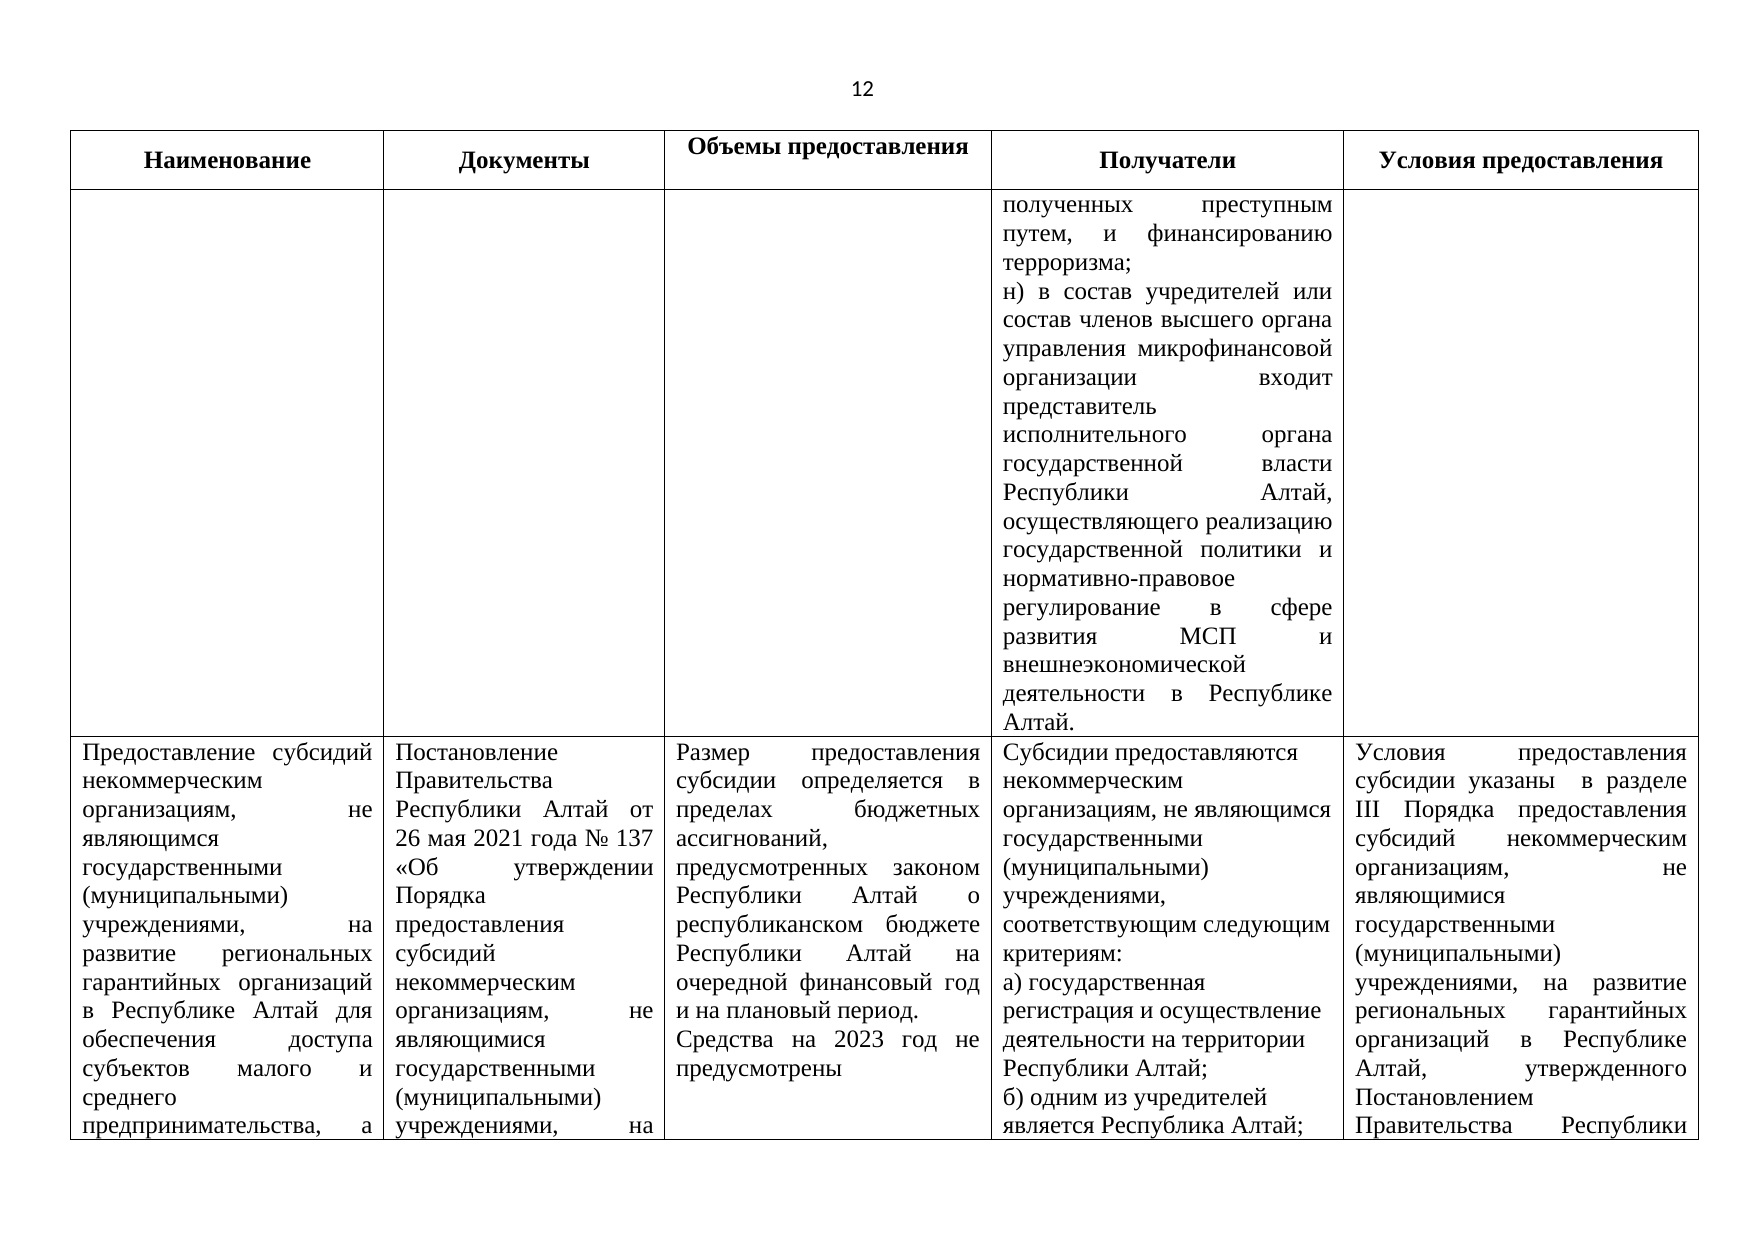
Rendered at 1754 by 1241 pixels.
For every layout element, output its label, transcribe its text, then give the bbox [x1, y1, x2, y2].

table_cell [384, 737, 664, 1139]
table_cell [71, 737, 383, 1139]
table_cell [384, 190, 664, 736]
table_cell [1344, 190, 1698, 736]
table_header Получатели [992, 131, 1343, 188]
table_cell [665, 190, 991, 736]
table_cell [665, 737, 991, 1139]
table_header Документы [384, 131, 664, 188]
table_header Условия предоставления [1344, 131, 1698, 188]
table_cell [992, 737, 1343, 1139]
table_header Объемы предоставления [665, 131, 991, 188]
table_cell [992, 190, 1343, 736]
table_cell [71, 190, 383, 736]
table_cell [1344, 737, 1698, 1139]
table_header Наименование [71, 131, 383, 188]
